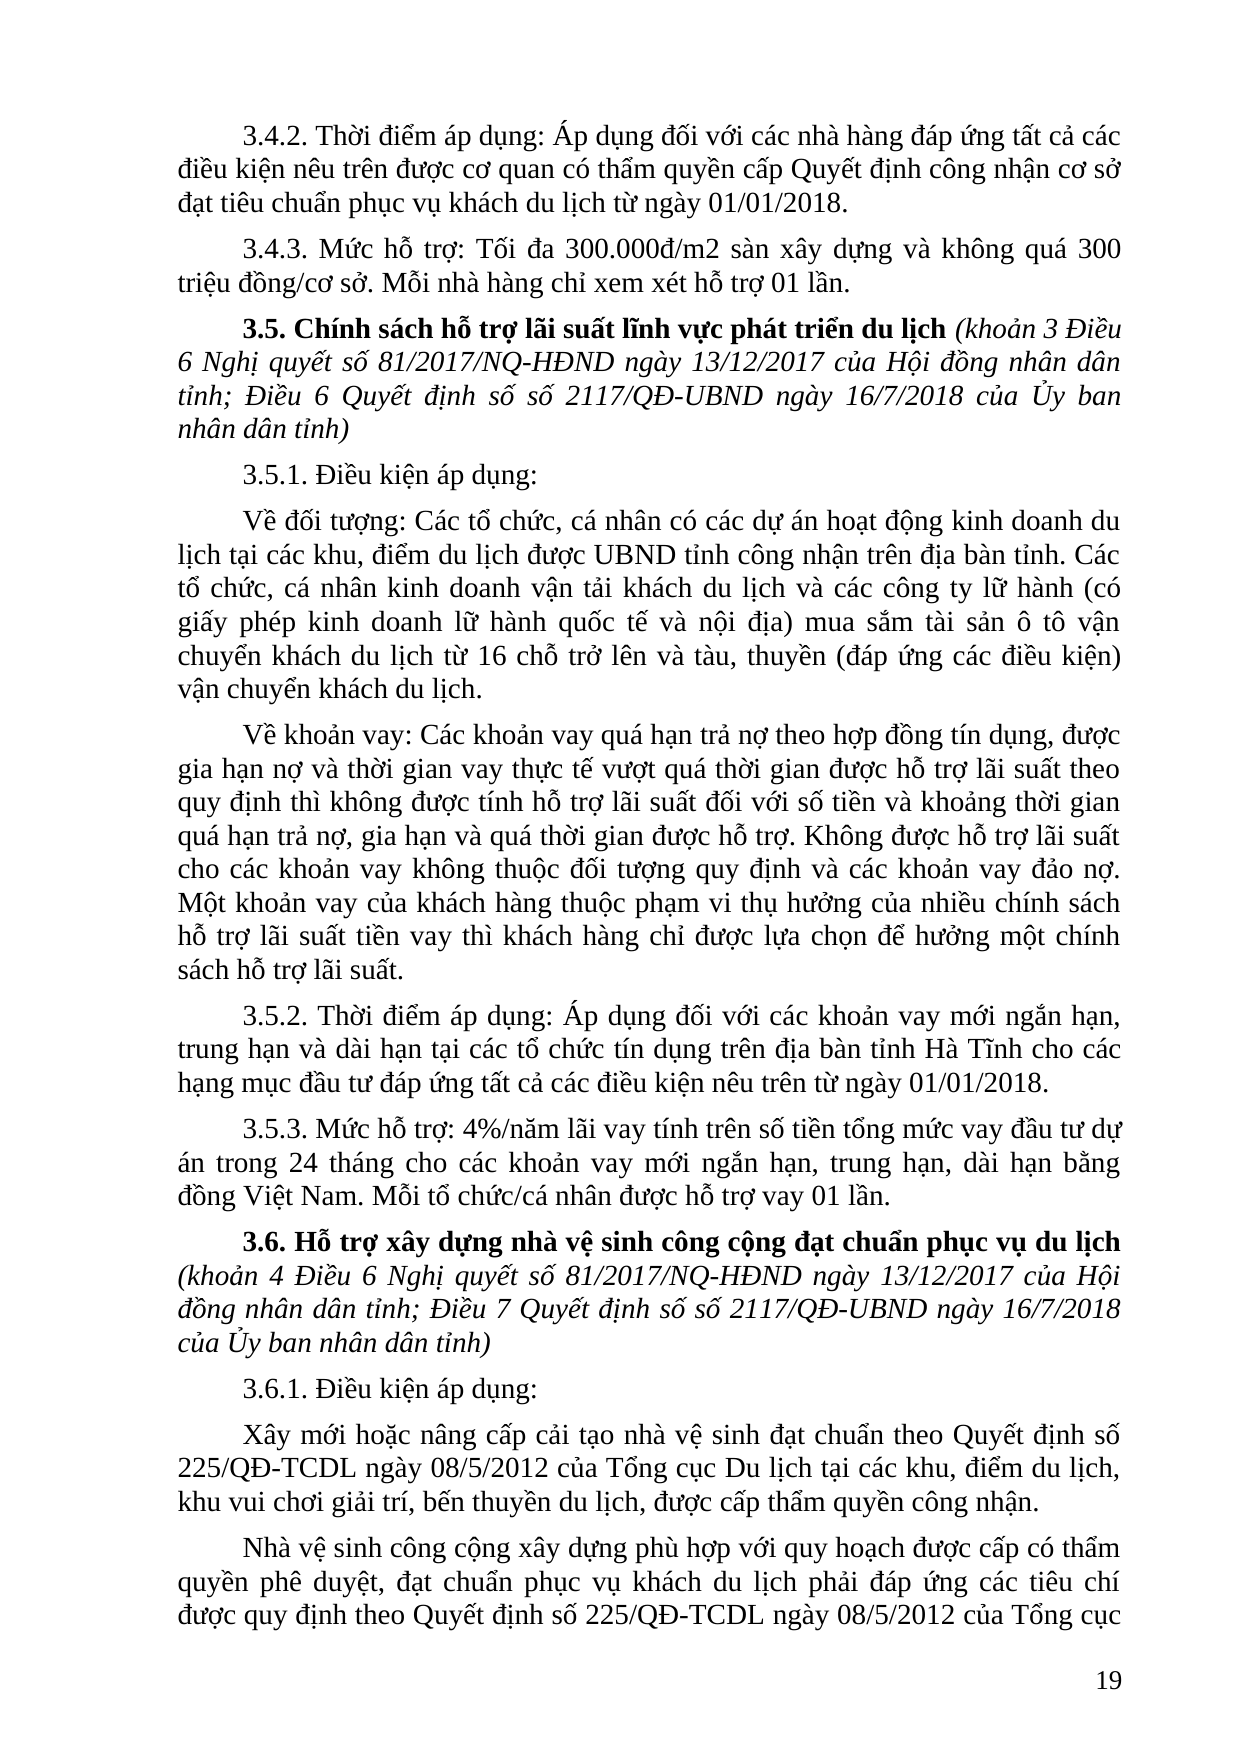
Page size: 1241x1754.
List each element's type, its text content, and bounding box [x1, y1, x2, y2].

text 3.5.2. Thời điểm áp dụng: Áp dụng đối với các khoản vay mới ngắn hạn, trung hạn và dài hạn tại các tổ chức tín dụng trên địa bàn tỉnh Hà Tĩnh cho các hạng mục đầu tư đáp ứng tất cả các điều kiện nêu trên từ ngày 01/01/2018. [177, 998, 1122, 1099]
text 3.5.3. Mức hỗ trợ: 4%/năm lãi vay tính trên số tiền tổng mức vay đầu tư dự án trong 24 tháng cho các khoản vay mới ngắn hạn, trung hạn, dài hạn bằng đồng Việt Nam. Mỗi tổ chức/cá nhân được hỗ trợ vay 01 lần. [177, 1111, 1122, 1212]
text 3.4.2. Thời điểm áp dụng: Áp dụng đối với các nhà hàng đáp ứng tất cả các điều kiện nêu trên được cơ quan có thẩm quyền cấp Quyết định công nhận cơ sở đạt tiêu chuẩn phục vụ khách du lịch từ ngày 01/01/2018. [177, 118, 1122, 219]
subtitle 3.5. Chính sách hỗ trợ lãi suất lĩnh vực phát triển du lịch (khoản 3 Điều 6 Nghị quyết số 81/2017/NQ-HĐND ngày 13/12/2017 của Hội đồng nhân dân tỉnh; Điều 6 Quyết định số số 2117/QĐ-UBND ngày 16/7/2018 của Ủy ban nhân dân tỉnh) [177, 311, 1122, 445]
subtitle 3.6. Hỗ trợ xây dựng nhà vệ sinh công cộng đạt chuẩn phục vụ du lịch (khoản 4 Điều 6 Nghị quyết số 81/2017/NQ-HĐND ngày 13/12/2017 của Hội đồng nhân dân tỉnh; Điều 7 Quyết định số số 2117/QĐ-UBND ngày 16/7/2018 của Ủy ban nhân dân tỉnh) [177, 1224, 1122, 1358]
text 3.4.3. Mức hỗ trợ: Tối đa 300.000đ/m2 sàn xây dựng và không quá 300 triệu đồng/cơ sở. Mỗi nhà hàng chỉ xem xét hỗ trợ 01 lần. [177, 231, 1122, 298]
text 3.6.1. Điều kiện áp dụng: [177, 1371, 1122, 1404]
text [177, 1530, 1122, 1631]
text Xây mới hoặc nâng cấp cải tạo nhà vệ sinh đạt chuẩn theo Quyết định số 225/QĐ-TCDL ngày 08/5/2012 của Tổng cục Du lịch tại các khu, điểm du lịch, khu vui chơi giải trí, bến thuyền du lịch, được cấp thẩm quyền công nhận. [177, 1417, 1122, 1518]
text Về khoản vay: Các khoản vay quá hạn trả nợ theo hợp đồng tín dụng, được gia hạn nợ và thời gian vay thực tế vượt quá thời gian được hỗ trợ lãi suất theo quy định thì không được tính hỗ trợ lãi suất đối với số tiền và khoảng thời gian quá hạn trả nợ, gia hạn và quá thời gian được hỗ trợ. Không được hỗ trợ lãi suất cho các khoản vay không thuộc đối tượng quy định và các khoản vay đảo nợ. Một khoản vay của khách hàng thuộc phạm vi thụ hưởng của nhiều chính sách hỗ trợ lãi suất tiền vay thì khách hàng chỉ được lựa chọn để hưởng một chính sách hỗ trợ lãi suất. [177, 717, 1122, 986]
text 3.5.1. Điều kiện áp dụng: [177, 457, 1122, 491]
text Về đối tượng: Các tổ chức, cá nhân có các dự án hoạt động kinh doanh du lịch tại các khu, điểm du lịch được UBND tỉnh công nhận trên địa bàn tỉnh. Các tổ chức, cá nhân kinh doanh vận tải khách du lịch và các công ty lữ hành (có giấy phép kinh doanh lữ hành quốc tế và nội địa) mua sắm tài sản ô tô vận chuyển khách du lịch từ 16 chỗ trở lên và tàu, thuyền (đáp ứng các điều kiện) vận chuyển khách du lịch. [177, 503, 1122, 705]
